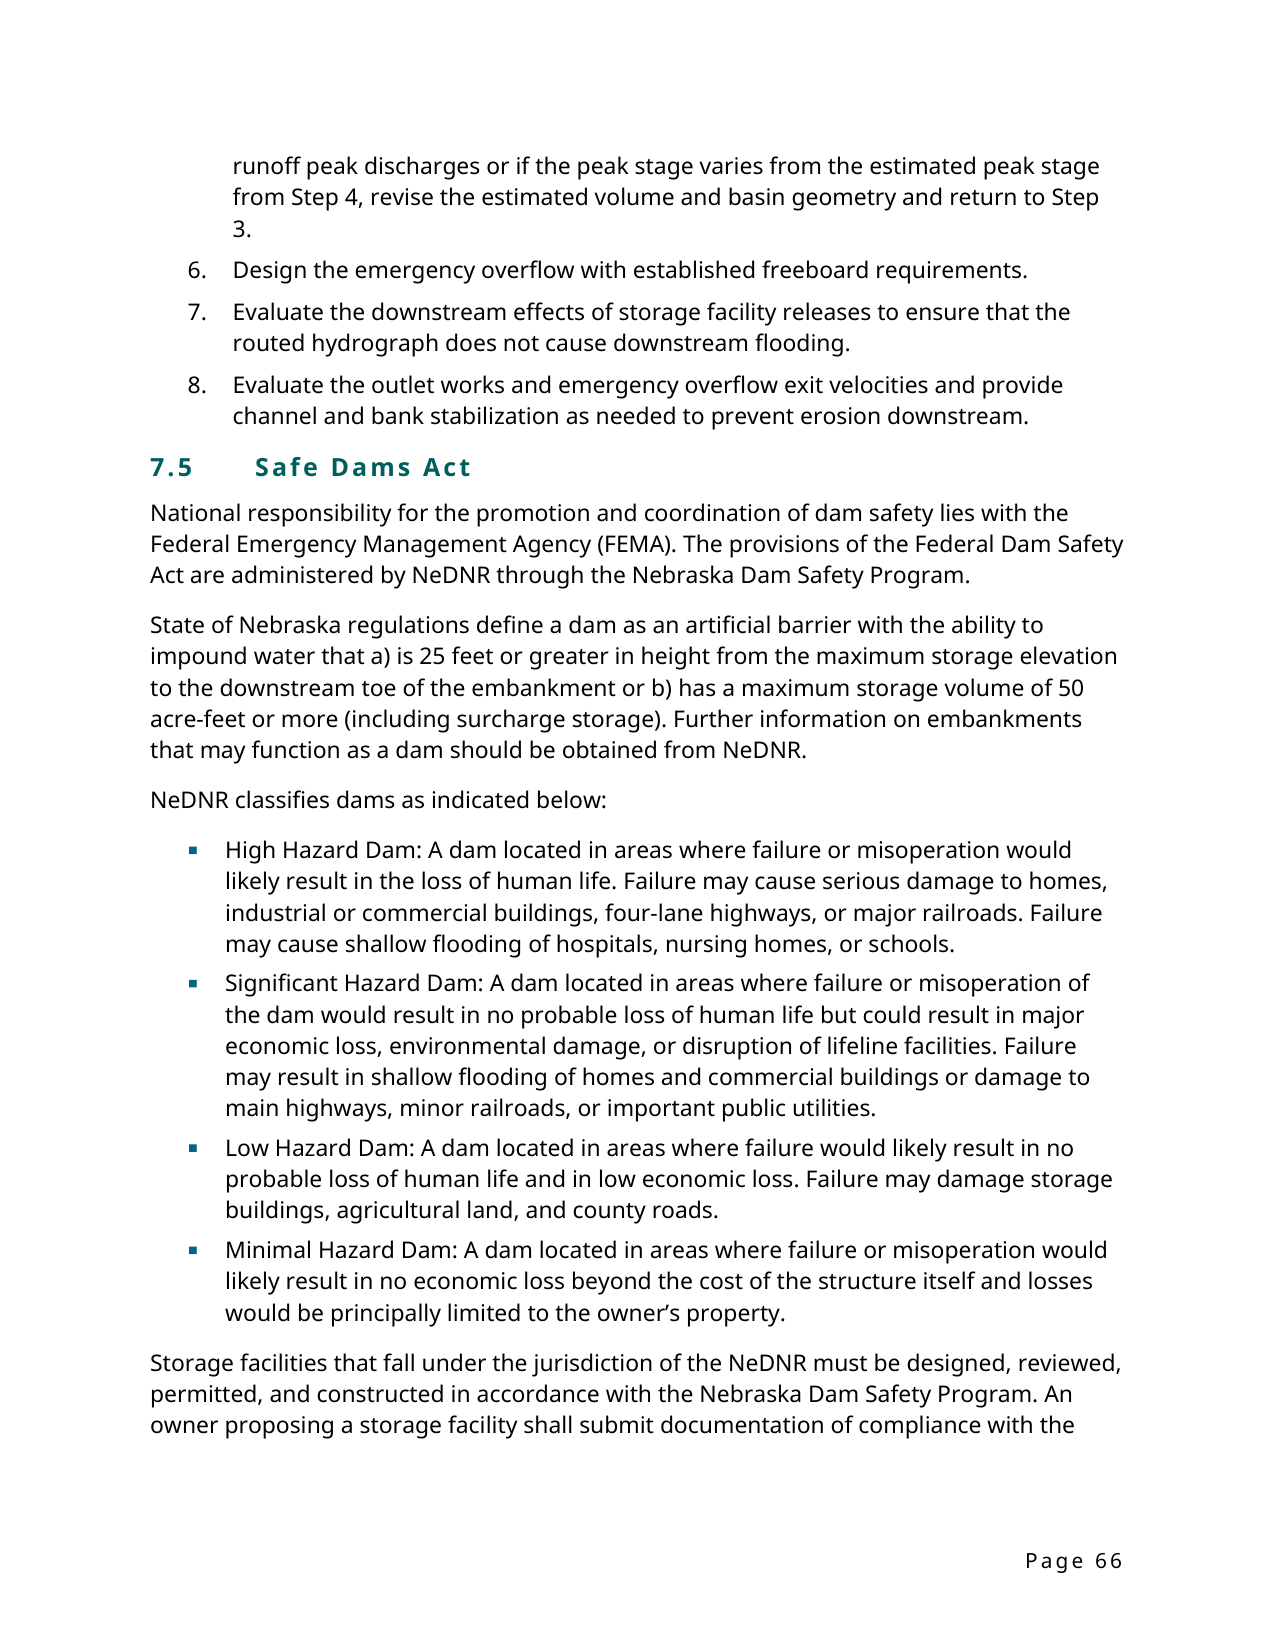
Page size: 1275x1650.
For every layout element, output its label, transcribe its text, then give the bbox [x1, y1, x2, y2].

text 6. Design the emergency overflow with established freeboard requirements. [187, 254, 1125, 285]
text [187, 150, 1125, 244]
text State of Nebraska regulations define a dam as an artificial barrier with the ability to impound water that a) is 25 feet or greater in height from the maximum storage elevation to the downstream toe of the embankment or b) has a maximum storage volume of 50 acre-feet or more (including surcharge storage). Further information on embankments that may function as a dam should be obtained from NeDNR. [150, 609, 1125, 765]
list Low Hazard Dam: A dam located in areas where failure would likely result in no probable loss of human life and in low economic loss. Failure may damage storage buildings, agricultural land, and county roads. [187, 1132, 1125, 1226]
list High Hazard Dam: A dam located in areas where failure or misoperation would likely result in the loss of human life. Failure may cause serious damage to homes, industrial or commercial buildings, four-lane highways, or major railroads. Failure may cause shallow flooding of hospitals, nursing homes, or schools. [187, 834, 1125, 959]
text Minimal Hazard Dam: A dam located in areas where failure or misoperation would likely result in no economic loss beyond the cost of the structure itself and losses would be principally limited to the owner’s property. [187, 1234, 1125, 1328]
text 8. Evaluate the outlet works and emergency overflow exit velocities and provide channel and bank stabilization as needed to prevent erosion downstream. [187, 369, 1125, 431]
subtitle Safe Dams Act [150, 450, 1125, 484]
text 7. Evaluate the downstream effects of storage facility releases to ensure that the routed hydrograph does not cause downstream flooding. [187, 296, 1125, 358]
text NeDNR classifies dams as indicated below: [150, 784, 1125, 815]
text National responsibility for the promotion and coordination of dam safety lies with the Federal Emergency Management Agency (FEMA). The provisions of the Federal Dam Safety Act are administered by NeDNR through the Nebraska Dam Safety Program. [150, 497, 1125, 590]
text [150, 1347, 1125, 1440]
list Significant Hazard Dam: A dam located in areas where failure or misoperation of the dam would result in no probable loss of human life but could result in major economic loss, environmental damage, or disruption of lifeline facilities. Failure may result in shallow flooding of homes and commercial buildings or damage to main highways, minor railroads, or important public utilities. [187, 967, 1125, 1124]
